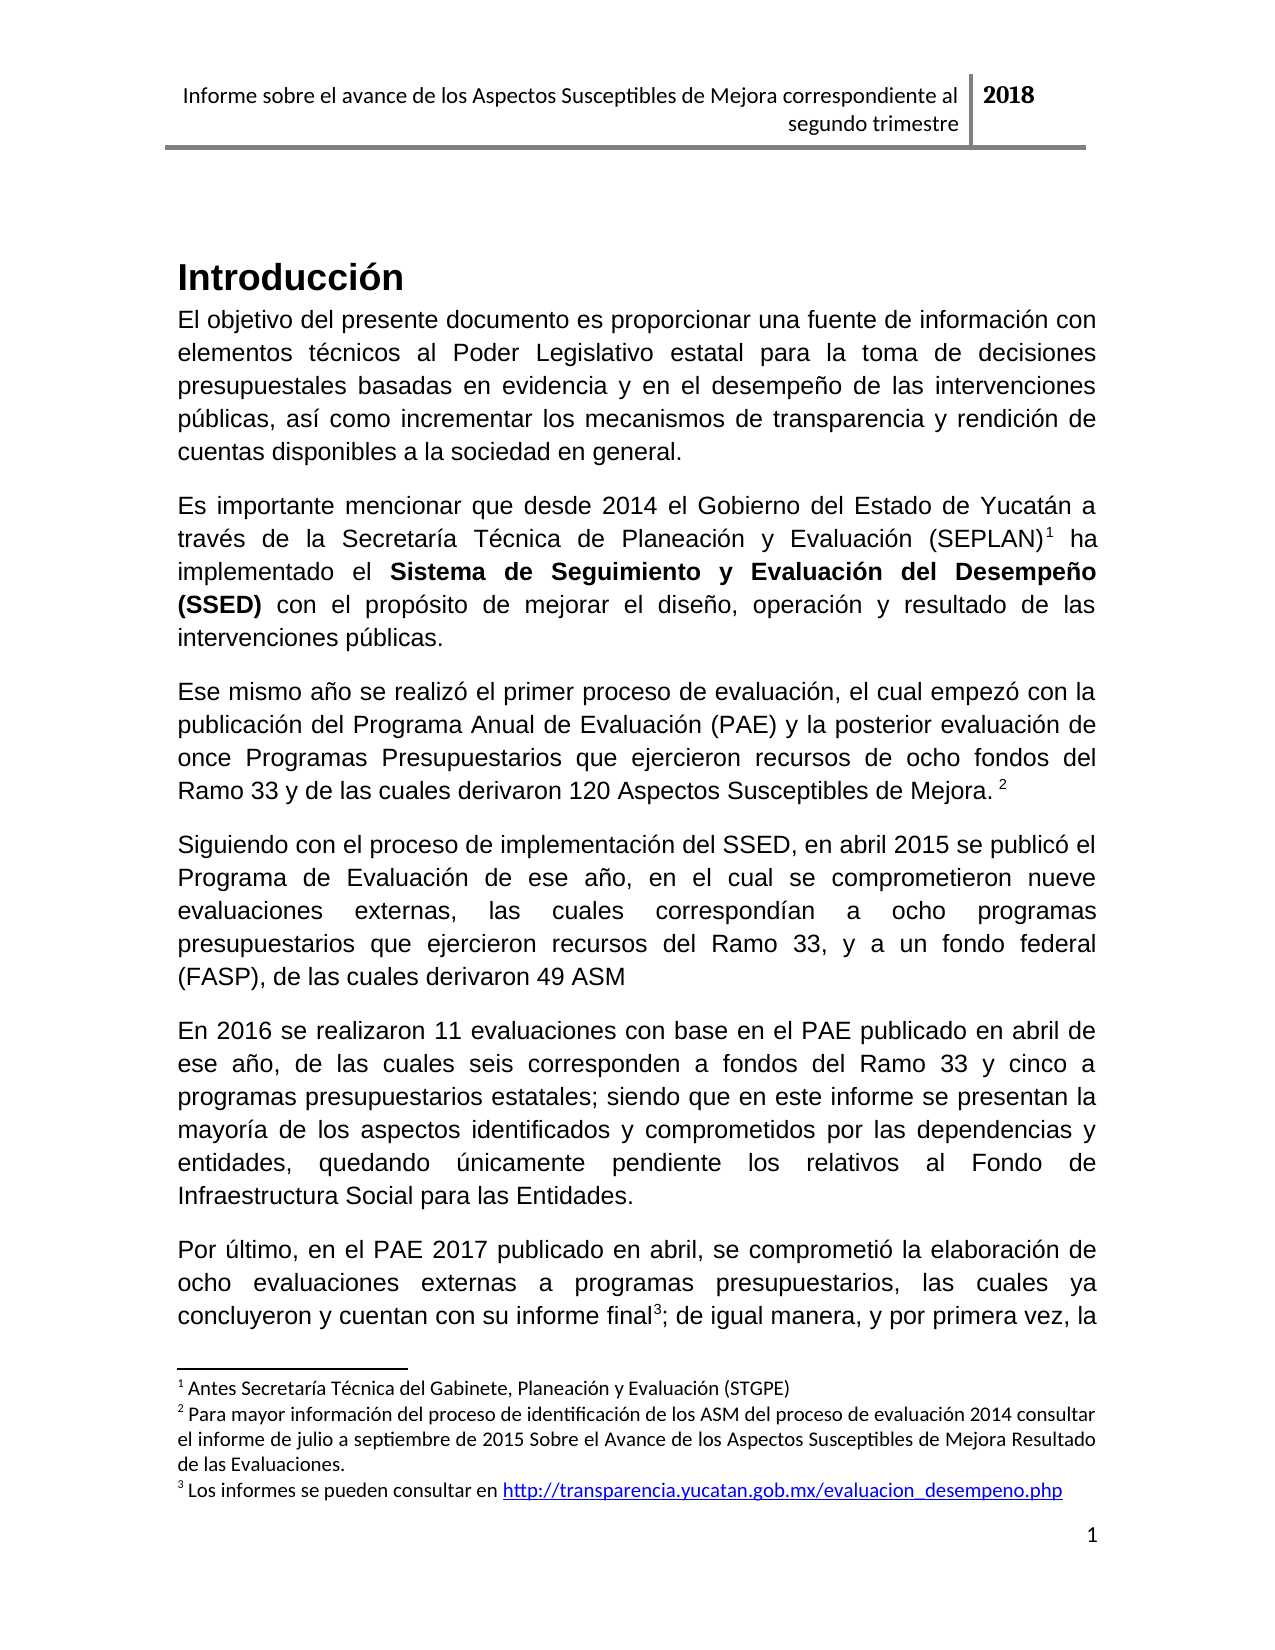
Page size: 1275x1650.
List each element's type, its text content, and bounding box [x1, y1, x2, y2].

text Es importante mencionar que desde 2014 el Gobierno del Estado de Yucatán a través de la Secretaría Técnica de Planeación y Evaluación (SEPLAN) ha implementado el Sistema de Seguimiento y Evaluación del Desempeño (SSED) con el propósito de mejorar el diseño, operación y resultado de las intervenciones públicas. [177, 491, 1098, 652]
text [177, 1235, 1098, 1329]
text En 2016 se realizaron 11 evaluaciones con base en el PAE publicado en abril de ese año, de las cuales seis corresponden a fondos del Ramo 33 y cinco a programas presupuestarios estatales; siendo que en este informe se presentan la mayoría de los aspectos identificados y comprometidos por las dependencias y entidades, quedando únicamente pendiente los relativos al Fondo de Infraestructura Social para las Entidades. [177, 1016, 1098, 1210]
subtitle Introducción [177, 256, 1098, 299]
text Ese mismo año se realizó el primer proceso de evaluación, el cual empezó con la publicación del Programa Anual de Evaluación (PAE) y la posterior evaluación de once Programas Presupuestarios que ejercieron recursos de ocho fondos del Ramo 33 y de las cuales derivaron 120 Aspectos Susceptibles de Mejora. [177, 677, 1098, 805]
text Siguiendo con el proceso de implementación del SSED, en abril 2015 se publicó el Programa de Evaluación de ese año, en el cual se comprometieron nueve evaluaciones externas, las cuales correspondían a ocho programas presupuestarios que ejercieron recursos del Ramo 33, y a un fondo federal (FASP), de las cuales derivaron 49 ASM [177, 830, 1098, 991]
text El objetivo del presente documento es proporcionar una fuente de información con elementos técnicos al Poder Legislativo estatal para la toma de decisiones presupuestales basadas en evidencia y en el desempeño de las intervenciones públicas, así como incrementar los mecanismos de transparencia y rendición de cuentas disponibles a la sociedad en general. [177, 305, 1098, 466]
